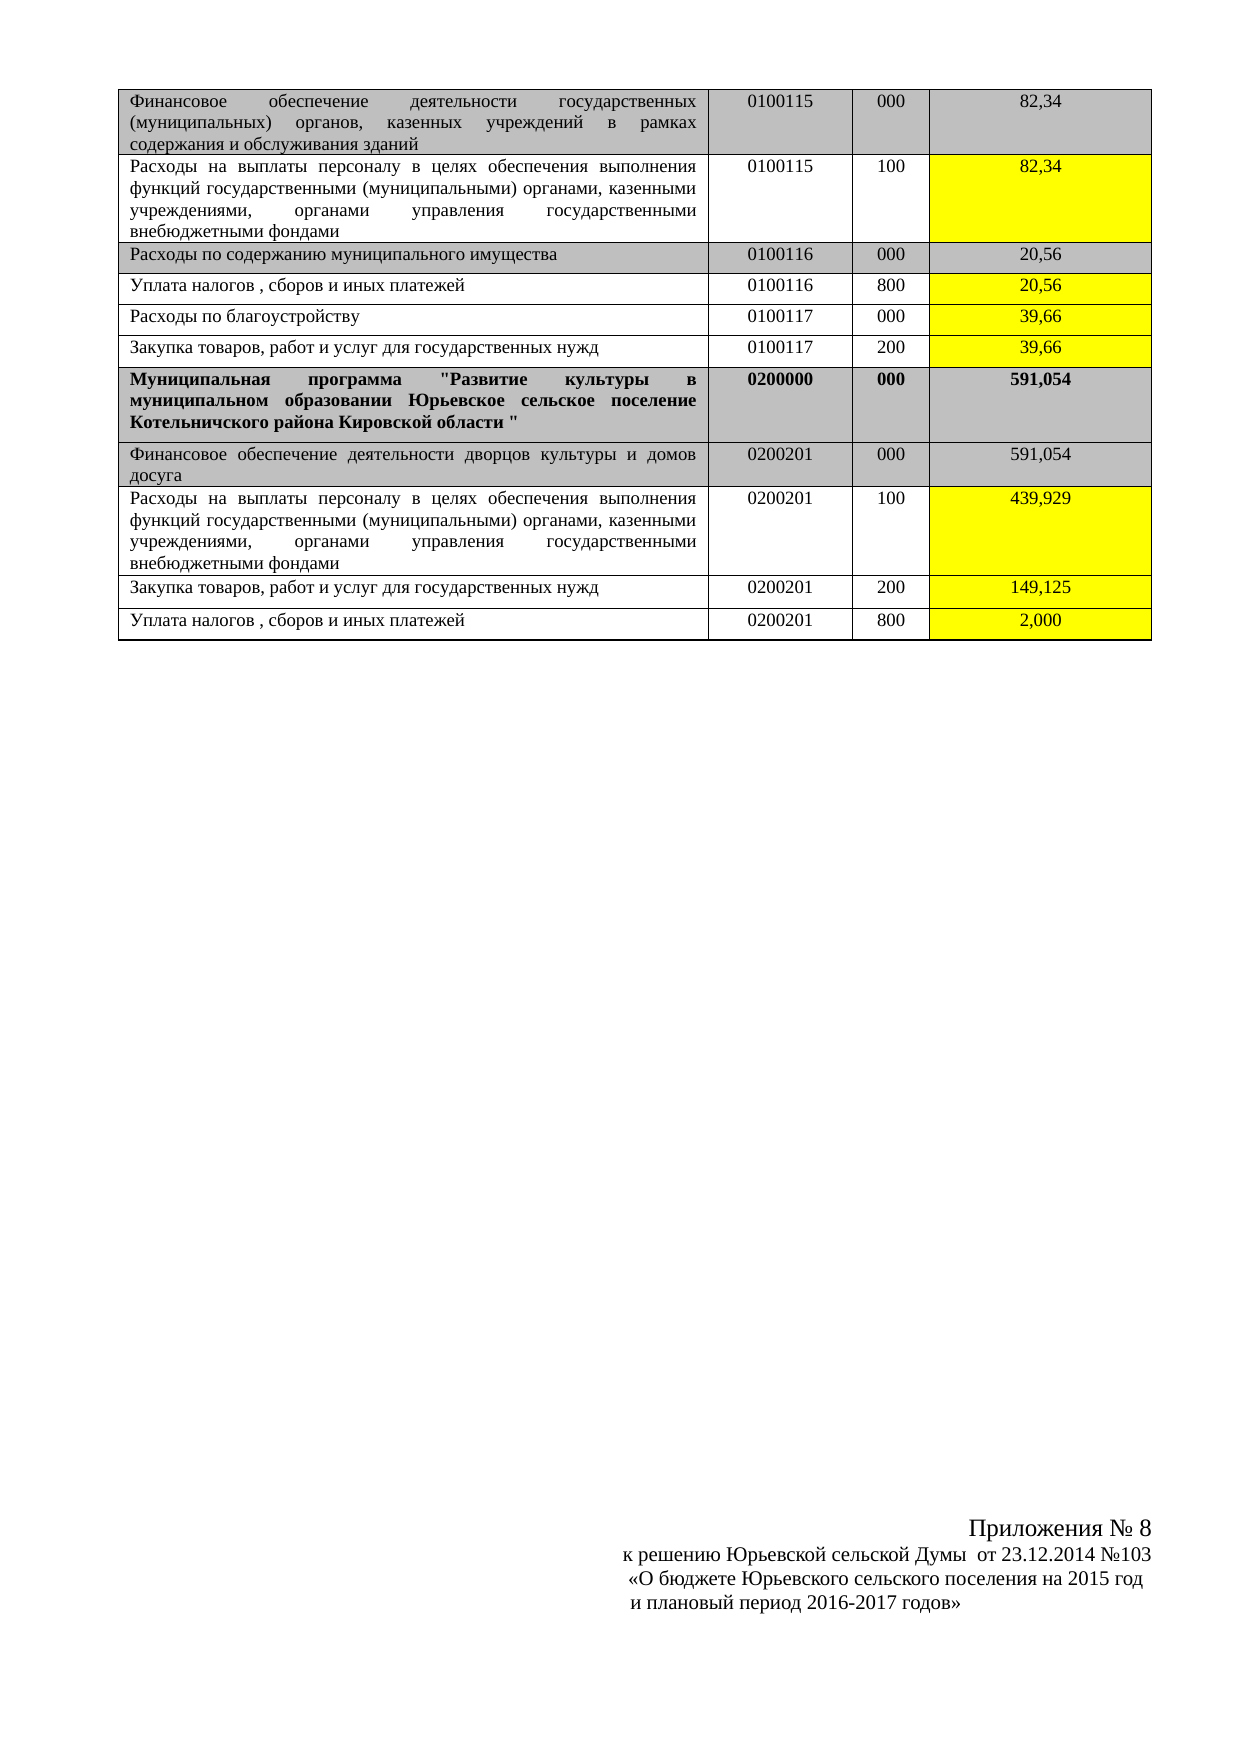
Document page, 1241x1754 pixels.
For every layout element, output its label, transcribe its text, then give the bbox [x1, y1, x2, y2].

table_cell Уплата налогов , сборов и иных платежей [119, 274, 708, 304]
table_cell 0200201 [709, 443, 852, 486]
table_cell 0100117 [709, 305, 852, 335]
table_cell Расходы на выплаты персоналу в целях обеспечения выполнения функций государственными (муниципальными) органами, казенными учреждениями, органами управления государственными внебюджетными фондами [119, 155, 708, 242]
table_cell 82,34 [930, 155, 1151, 242]
table_cell 0100115 [709, 90, 852, 154]
text и плановый период 2016-2017 годов» [266, 1590, 1152, 1614]
table_cell 000 [853, 305, 929, 335]
table_cell 000 [853, 243, 929, 273]
table_cell Финансовое обеспечение деятельности государственных (муниципальных) органов, казенных учреждений в рамках содержания и обслуживания зданий [119, 90, 708, 154]
table_cell 0100117 [709, 336, 852, 367]
table_cell Финансовое обеспечение деятельности дворцов культуры и домов досуга [119, 443, 708, 486]
table_cell 39,66 [930, 305, 1151, 335]
table_cell 0200201 [709, 609, 852, 639]
table_cell 149,125 [930, 576, 1151, 608]
text к решению Юрьевской сельской Думы от 23.12.2014 №103 [118, 1542, 1152, 1566]
table_cell Закупка товаров, работ и услуг для государственных нужд [119, 576, 708, 608]
table_cell 2,000 [930, 609, 1151, 639]
table_cell 200 [853, 576, 929, 608]
table_cell Закупка товаров, работ и услуг для государственных нужд [119, 336, 708, 367]
table_cell 100 [853, 155, 929, 242]
table_cell Расходы по благоустройству [119, 305, 708, 335]
table_cell 000 [853, 90, 929, 154]
table_cell 20,56 [930, 274, 1151, 304]
table_cell Расходы по содержанию муниципального имущества [119, 243, 708, 273]
table_cell 0100116 [709, 243, 852, 273]
text Приложения № 8 [118, 1513, 1152, 1542]
table_cell 0200201 [709, 576, 852, 608]
table_cell 0200201 [709, 487, 852, 575]
table_cell 100 [853, 487, 929, 575]
text «О бюджете Юрьевского сельского поселения на 2015 год [266, 1566, 1152, 1590]
table_cell 800 [853, 609, 929, 639]
table_cell 0100116 [709, 274, 852, 304]
table_cell Уплата налогов , сборов и иных платежей [119, 609, 708, 639]
table_cell 20,56 [930, 243, 1151, 273]
table_cell Муниципальная программа "Развитие культуры в муниципальном образовании Юрьевское сельское поселение Котельничского района Кировской области " [119, 368, 708, 442]
table_cell 591,054 [930, 368, 1151, 442]
table_cell Расходы на выплаты персоналу в целях обеспечения выполнения функций государственными (муниципальными) органами, казенными учреждениями, органами управления государственными внебюджетными фондами [119, 487, 708, 575]
table_cell 0200000 [709, 368, 852, 442]
table_cell 800 [853, 274, 929, 304]
table_cell 000 [853, 443, 929, 486]
table_cell 591,054 [930, 443, 1151, 486]
table_cell 0100115 [709, 155, 852, 242]
table_cell 439,929 [930, 487, 1151, 575]
table_cell 39,66 [930, 336, 1151, 367]
table_cell 82,34 [930, 90, 1151, 154]
table_cell 200 [853, 336, 929, 367]
table_cell 000 [853, 368, 929, 442]
